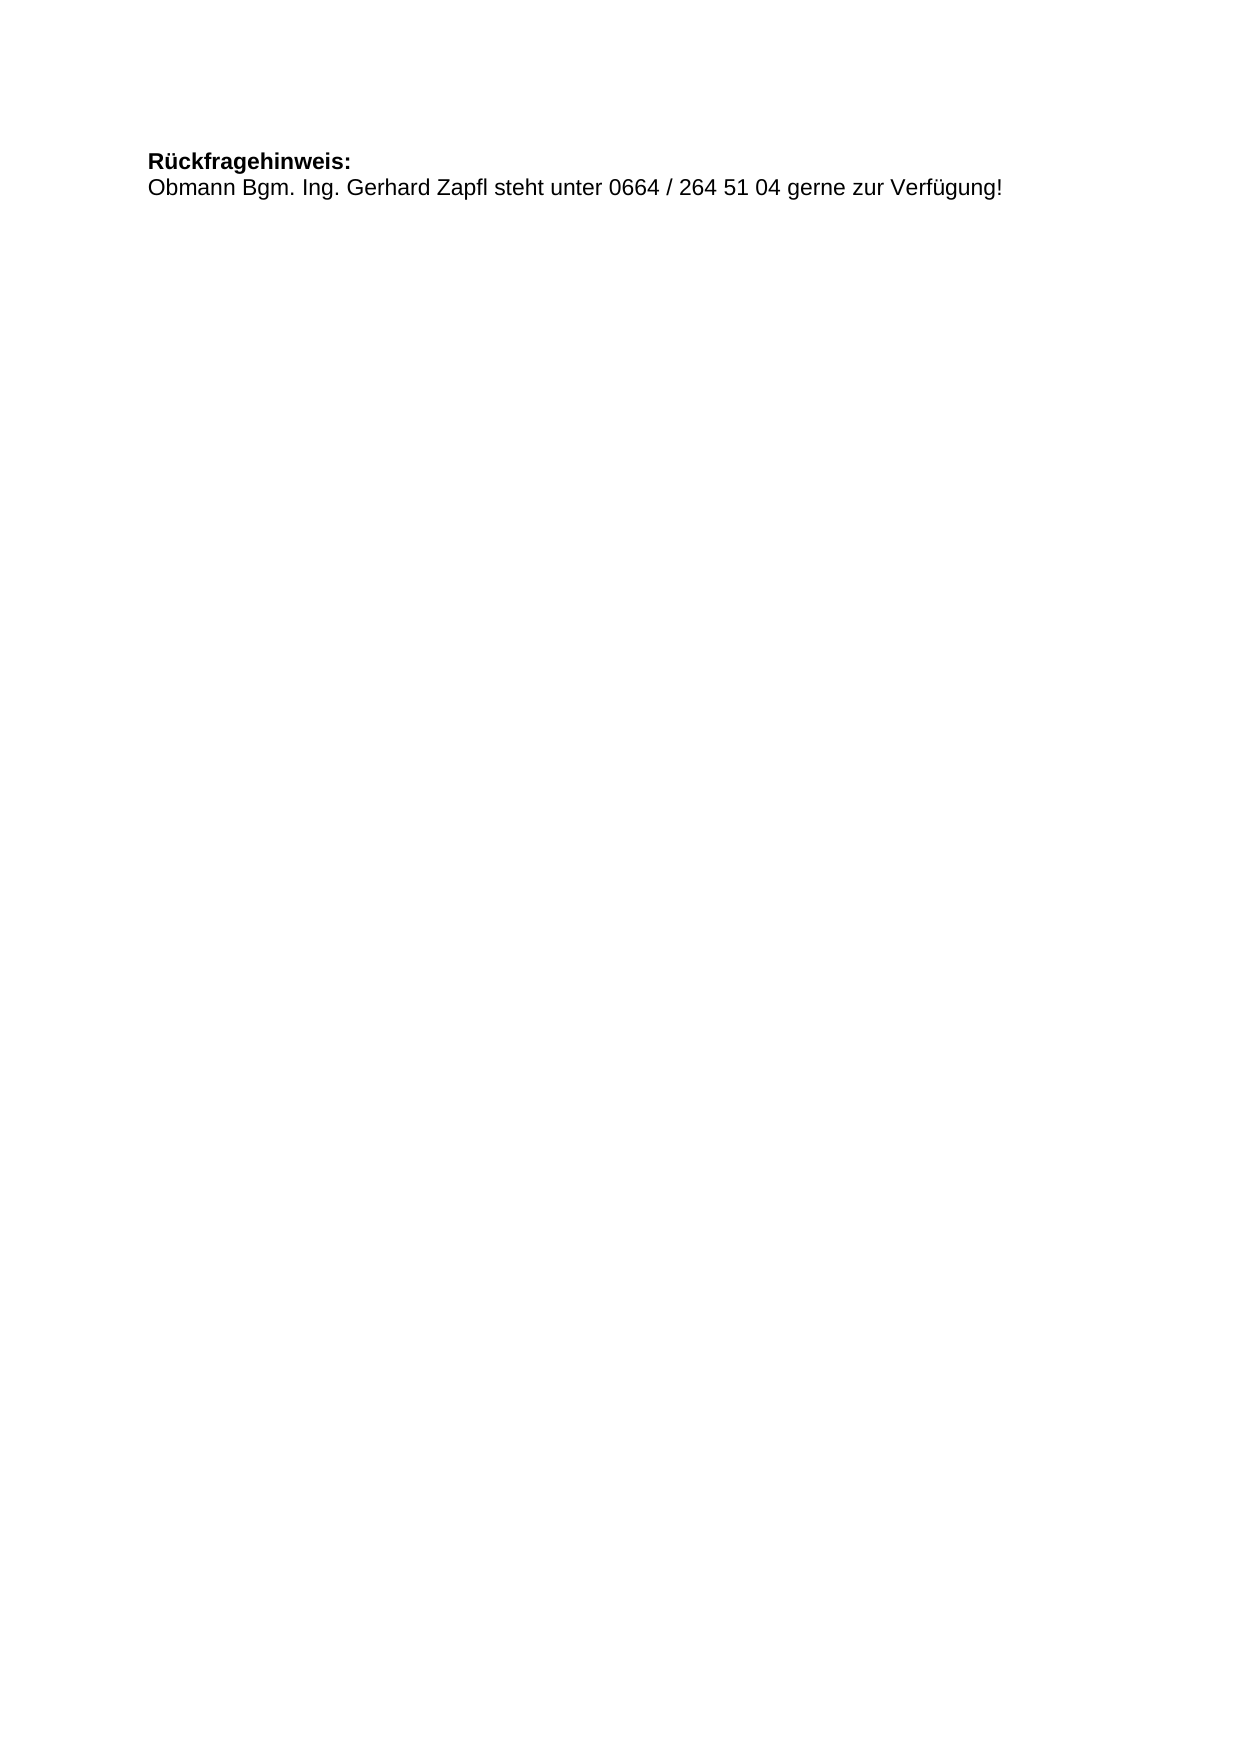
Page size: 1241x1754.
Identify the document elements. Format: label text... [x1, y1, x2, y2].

text Obmann Bgm. Ing. Gerhard Zapfl steht unter 0664 / 264 51 04 gerne zur Verfügung! [148, 174, 1093, 200]
text Rückfragehinweis: [148, 148, 1093, 174]
